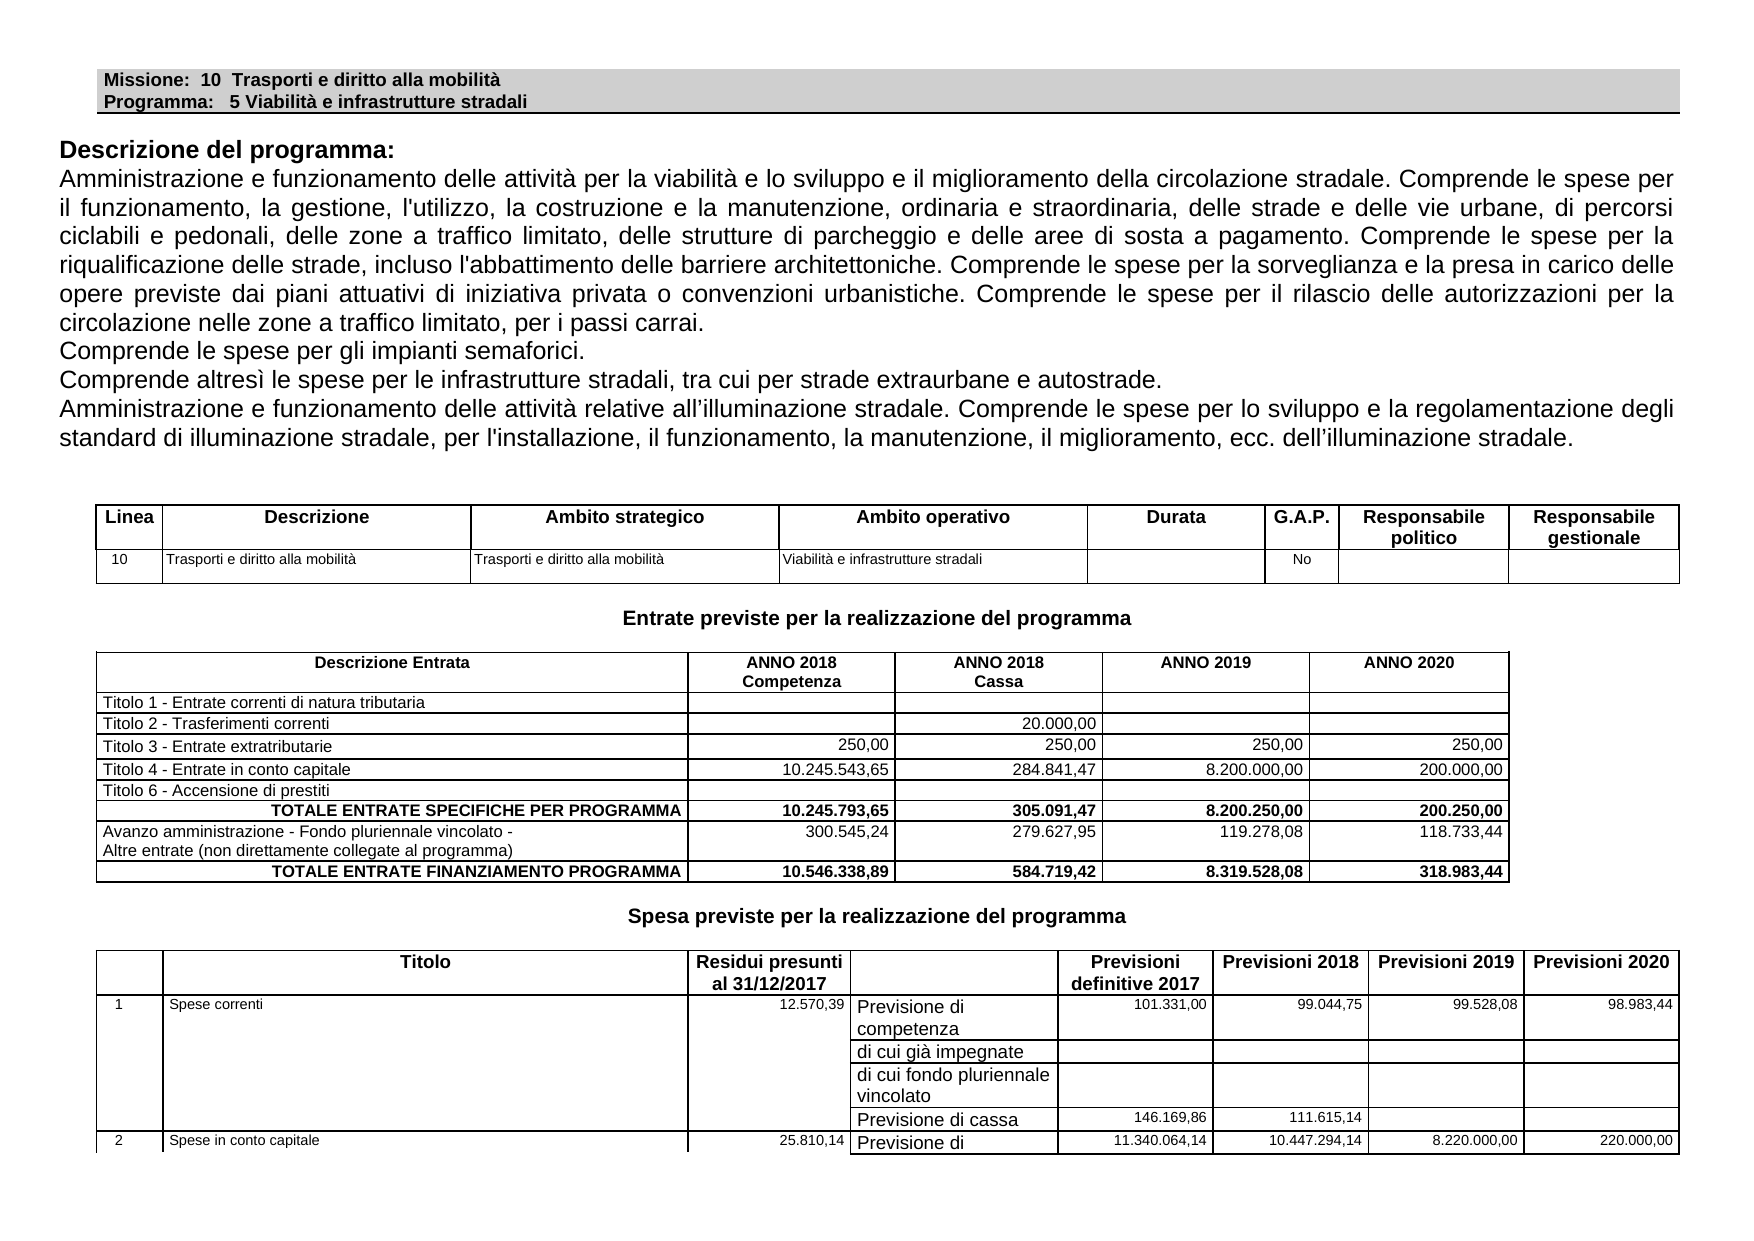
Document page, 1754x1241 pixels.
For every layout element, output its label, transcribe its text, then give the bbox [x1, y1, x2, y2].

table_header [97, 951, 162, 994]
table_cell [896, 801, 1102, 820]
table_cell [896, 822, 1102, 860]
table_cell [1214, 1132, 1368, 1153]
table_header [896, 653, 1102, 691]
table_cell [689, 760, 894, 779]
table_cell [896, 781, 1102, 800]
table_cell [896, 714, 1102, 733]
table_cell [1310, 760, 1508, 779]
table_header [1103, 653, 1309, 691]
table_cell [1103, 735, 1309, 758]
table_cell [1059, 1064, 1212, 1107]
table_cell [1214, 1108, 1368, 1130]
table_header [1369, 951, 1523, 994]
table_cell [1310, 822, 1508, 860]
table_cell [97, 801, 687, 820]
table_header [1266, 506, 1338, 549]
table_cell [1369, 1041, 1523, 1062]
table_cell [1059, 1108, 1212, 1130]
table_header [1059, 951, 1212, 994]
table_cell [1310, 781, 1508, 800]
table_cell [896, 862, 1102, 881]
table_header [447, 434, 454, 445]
text Spesa previste per la realizzazione del programma [59, 904, 1695, 928]
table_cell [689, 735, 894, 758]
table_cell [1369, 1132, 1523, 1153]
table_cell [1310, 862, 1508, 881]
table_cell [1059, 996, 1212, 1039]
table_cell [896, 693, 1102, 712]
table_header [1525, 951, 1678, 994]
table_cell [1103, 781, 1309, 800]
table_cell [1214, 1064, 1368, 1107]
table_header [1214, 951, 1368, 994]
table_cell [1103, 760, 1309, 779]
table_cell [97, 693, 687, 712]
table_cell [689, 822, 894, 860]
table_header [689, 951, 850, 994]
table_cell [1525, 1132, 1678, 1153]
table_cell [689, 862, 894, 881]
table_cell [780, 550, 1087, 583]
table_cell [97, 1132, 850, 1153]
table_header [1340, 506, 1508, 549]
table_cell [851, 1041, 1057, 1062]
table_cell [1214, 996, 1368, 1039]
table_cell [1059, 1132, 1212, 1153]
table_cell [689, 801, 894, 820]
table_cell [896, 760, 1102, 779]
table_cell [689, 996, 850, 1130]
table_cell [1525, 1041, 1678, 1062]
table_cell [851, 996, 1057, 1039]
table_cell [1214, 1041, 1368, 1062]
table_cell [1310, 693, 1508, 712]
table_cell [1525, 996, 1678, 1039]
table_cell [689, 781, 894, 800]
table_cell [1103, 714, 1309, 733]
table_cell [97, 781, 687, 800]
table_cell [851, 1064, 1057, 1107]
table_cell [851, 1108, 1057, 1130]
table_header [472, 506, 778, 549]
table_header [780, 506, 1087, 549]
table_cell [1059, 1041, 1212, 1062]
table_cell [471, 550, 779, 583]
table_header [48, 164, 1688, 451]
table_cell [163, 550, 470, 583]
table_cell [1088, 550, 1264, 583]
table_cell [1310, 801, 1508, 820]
text Entrate previste per la realizzazione del programma [59, 606, 1695, 630]
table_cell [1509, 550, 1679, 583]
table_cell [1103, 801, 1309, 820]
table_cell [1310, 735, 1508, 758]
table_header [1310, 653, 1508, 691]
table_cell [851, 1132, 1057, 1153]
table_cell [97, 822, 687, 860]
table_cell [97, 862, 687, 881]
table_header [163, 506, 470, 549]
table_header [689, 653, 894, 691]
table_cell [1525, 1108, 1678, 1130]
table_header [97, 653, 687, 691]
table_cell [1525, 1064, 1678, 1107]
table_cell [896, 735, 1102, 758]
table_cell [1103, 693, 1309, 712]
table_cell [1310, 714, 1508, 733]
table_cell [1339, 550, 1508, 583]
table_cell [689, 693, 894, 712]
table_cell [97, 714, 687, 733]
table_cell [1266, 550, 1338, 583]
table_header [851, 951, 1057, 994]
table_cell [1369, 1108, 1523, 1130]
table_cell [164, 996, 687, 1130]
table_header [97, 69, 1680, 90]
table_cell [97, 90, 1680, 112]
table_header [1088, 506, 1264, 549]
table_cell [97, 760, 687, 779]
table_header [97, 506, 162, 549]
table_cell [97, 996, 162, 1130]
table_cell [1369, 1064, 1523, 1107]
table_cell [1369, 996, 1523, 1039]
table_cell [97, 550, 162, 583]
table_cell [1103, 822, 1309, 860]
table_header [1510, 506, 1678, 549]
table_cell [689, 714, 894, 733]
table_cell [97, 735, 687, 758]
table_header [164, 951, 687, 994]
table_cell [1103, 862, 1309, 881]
text Descrizione del programma: [59, 135, 1600, 164]
